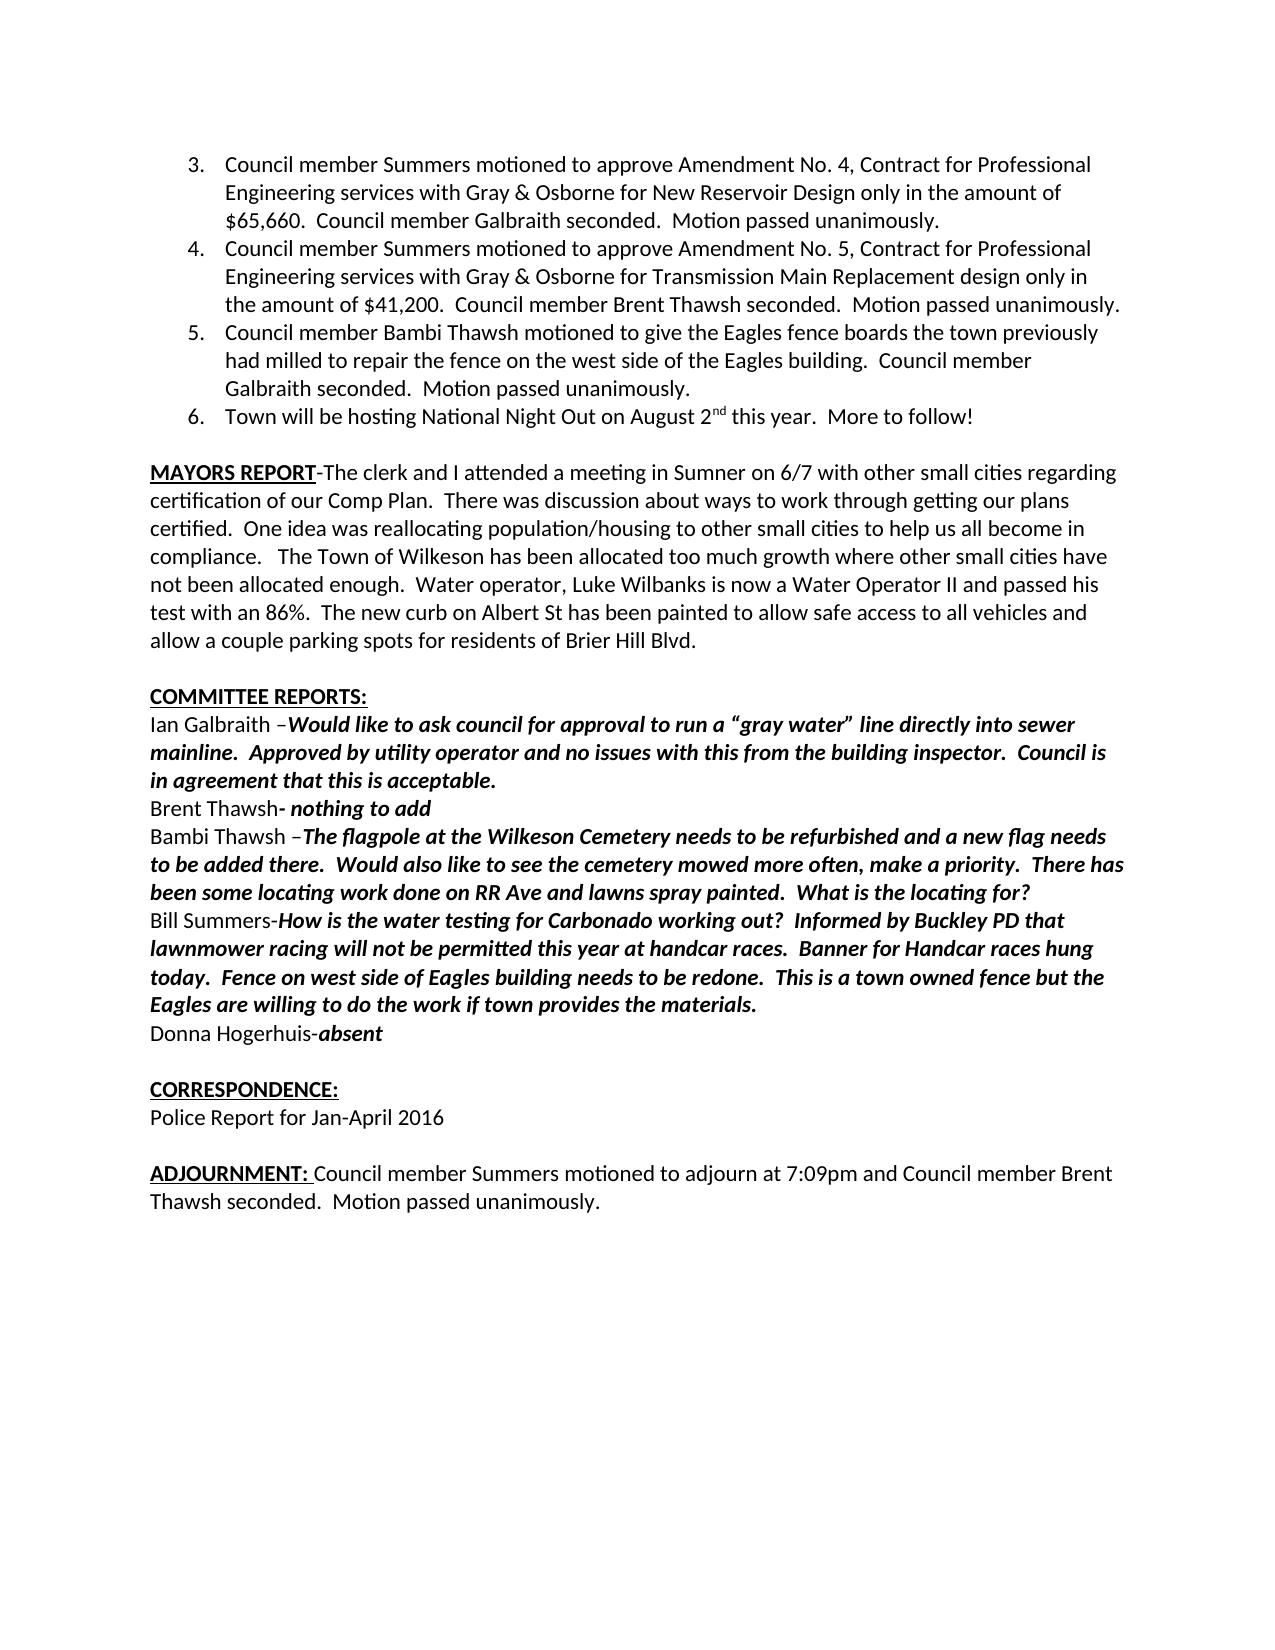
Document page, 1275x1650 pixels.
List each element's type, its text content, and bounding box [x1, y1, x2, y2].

text Brent Thawsh- nothing to add [150, 794, 1125, 822]
text COMMITTEE REPORTS: [150, 682, 1125, 710]
list Council member Summers motioned to approve Amendment No. 4, Contract for Professional Engineering services with Gray & Osborne for New Reservoir Design only in the amount of $65,660. Council member Galbraith seconded. Motion passed unanimously. [187, 150, 1125, 234]
text CORRESPONDENCE: [150, 1075, 1125, 1103]
text Bill Summers-How is the water testing for Carbonado working out? Informed by Buckley PD that lawnmower racing will not be permitted this year at handcar races. Banner for Handcar races hung today. Fence on west side of Eagles building needs to be redone. This is a town owned fence but the Eagles are willing to do the work if town provides the materials. [150, 907, 1125, 1019]
list Council member Summers motioned to approve Amendment No. 5, Contract for Professional Engineering services with Gray & Osborne for Transmission Main Replacement design only in the amount of $41,200. Council member Brent Thawsh seconded. Motion passed unanimously. [187, 234, 1125, 318]
text Ian Galbraith –Would like to ask council for approval to run a “gray water” line directly into sewer mainline. Approved by utility operator and no issues with this from the building inspector. Council is in agreement that this is acceptable. [150, 710, 1125, 794]
text MAYORS REPORT-The clerk and I attended a meeting in Sumner on 6/7 with other small cities regarding certification of our Comp Plan. There was discussion about ways to work through getting our plans certified. One idea was reallocating population/housing to other small cities to help us all become in compliance. The Town of Wilkeson has been allocated too much growth where other small cities have not been allocated enough. Water operator, Luke Wilbanks is now a Water Operator II and passed his test with an 86%. The new curb on Albert St has been painted to allow safe access to all vehicles and allow a couple parking spots for residents of Brier Hill Blvd. [150, 458, 1125, 654]
text Police Report for Jan-April 2016 [150, 1103, 1125, 1131]
text Bambi Thawsh –The flagpole at the Wilkeson Cemetery needs to be refurbished and a new flag needs to be added there. Would also like to see the cemetery mowed more often, make a priority. There has been some locating work done on RR Ave and lawns spray painted. What is the locating for? [150, 822, 1125, 907]
text ADJOURNMENT: Council member Summers motioned to adjourn at 7:09pm and Council member Brent Thawsh seconded. Motion passed unanimously. [150, 1159, 1125, 1215]
list Town will be hosting National Night Out on August 2nd this year. More to follow! [187, 402, 1125, 430]
list Council member Bambi Thawsh motioned to give the Eagles fence boards the town previously had milled to repair the fence on the west side of the Eagles building. Council member Galbraith seconded. Motion passed unanimously. [187, 318, 1125, 402]
text Donna Hogerhuis-absent [150, 1019, 1125, 1047]
